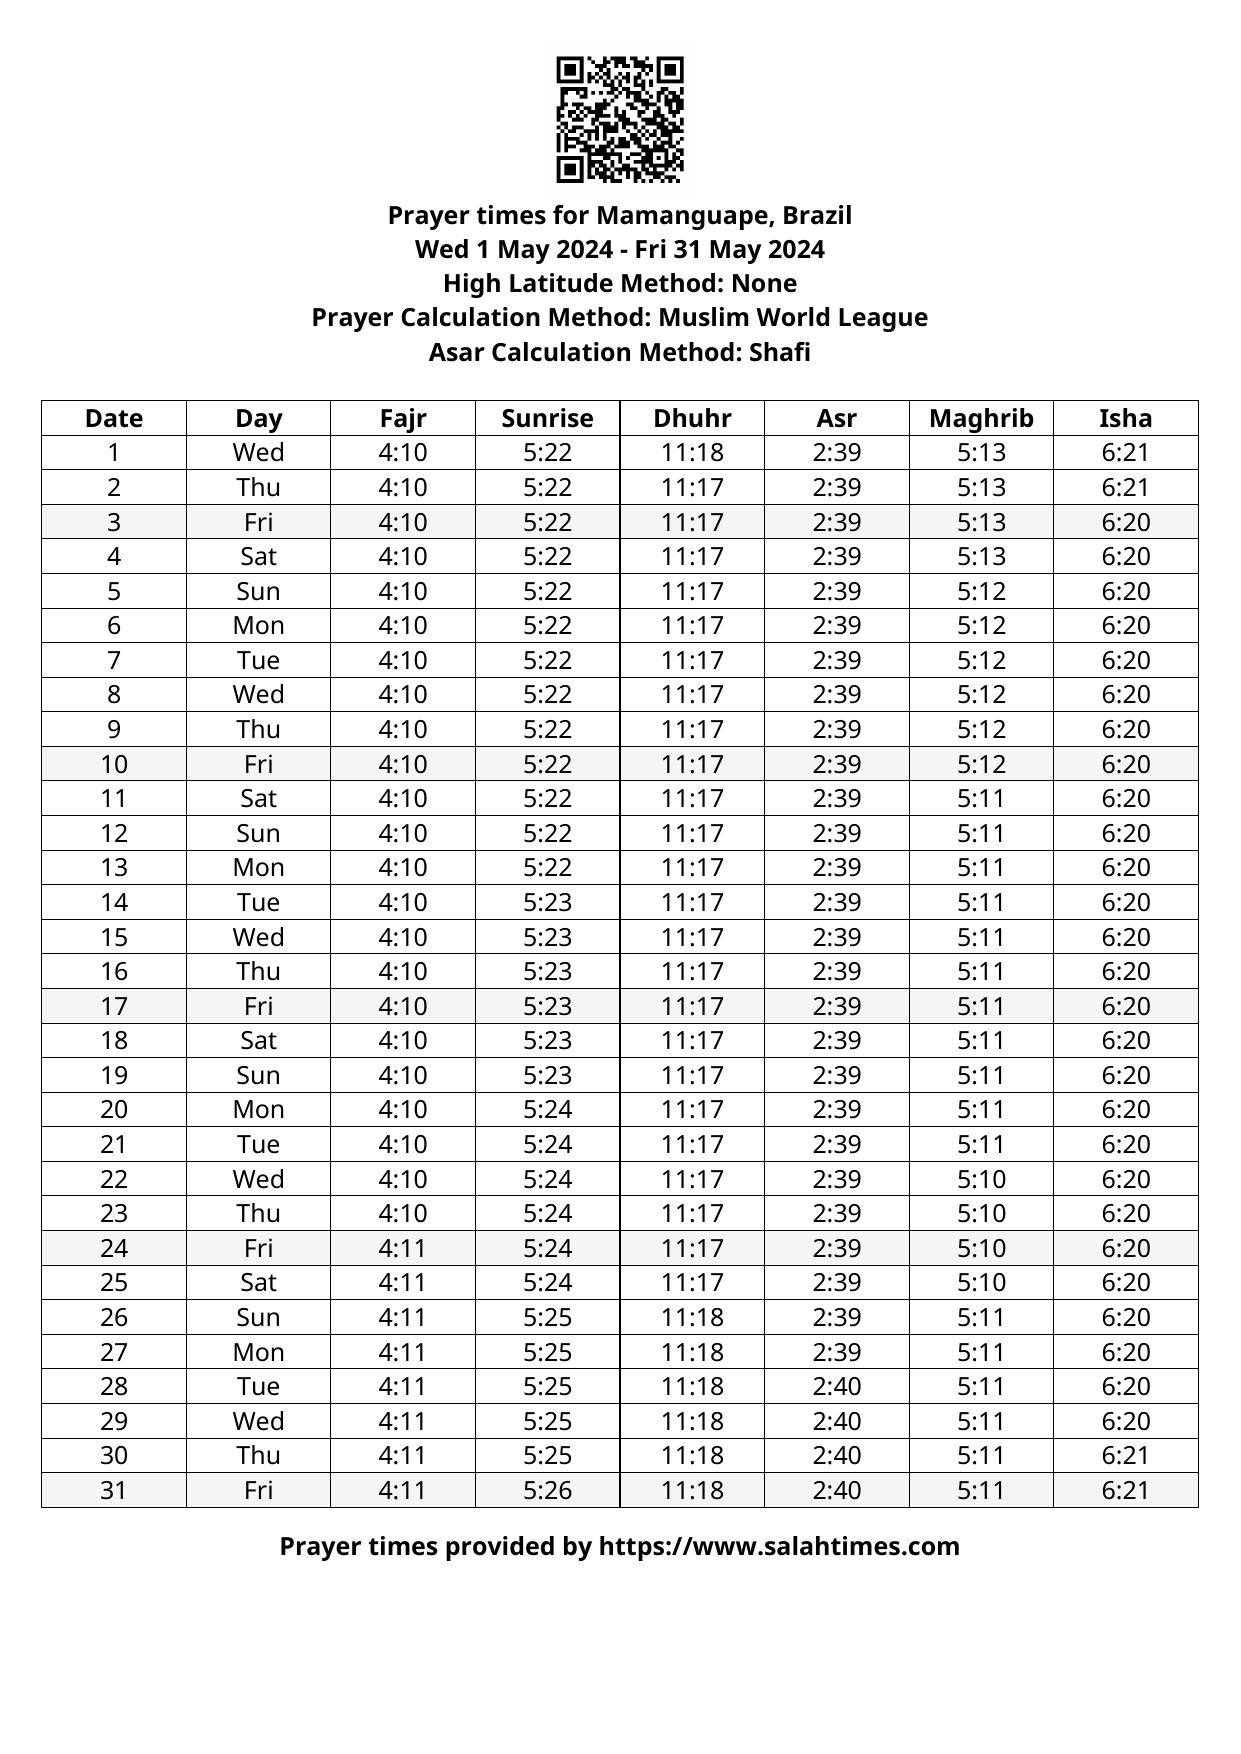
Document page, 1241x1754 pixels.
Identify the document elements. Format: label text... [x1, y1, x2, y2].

table_cell 4:10 [331, 816, 475, 849]
table_header Day [187, 401, 330, 434]
table_header Maghrib [910, 401, 1053, 434]
table_cell 5:25 [476, 1404, 619, 1437]
table_cell 6:20 [1054, 505, 1198, 538]
table_cell 11:17 [621, 851, 764, 884]
table_header Dhuhr [621, 401, 764, 434]
picture [542, 41, 699, 198]
table_cell 1 [42, 436, 186, 469]
table_cell 12 [42, 816, 186, 849]
table_cell 11:17 [621, 1127, 764, 1161]
table_cell 6:20 [1054, 1093, 1198, 1126]
table_cell Tue [187, 643, 330, 677]
table_cell 5:11 [910, 1439, 1053, 1472]
table_cell 11:17 [621, 1162, 764, 1195]
table_cell 5:24 [476, 1127, 619, 1161]
table_cell 2:39 [765, 436, 909, 469]
table_cell 5:12 [910, 747, 1053, 780]
table_cell 2:39 [765, 885, 909, 919]
table_cell 11:17 [621, 609, 764, 642]
table_cell 2:40 [765, 1369, 909, 1403]
table_cell 6:20 [1054, 1127, 1198, 1161]
table_header Asr [765, 401, 909, 434]
table_cell 2:40 [765, 1473, 909, 1507]
table_cell 6 [42, 609, 186, 642]
table_cell 5:23 [476, 885, 619, 919]
table_cell 6:20 [1054, 885, 1198, 919]
table_cell Wed [187, 678, 330, 711]
table_cell 2:39 [765, 1300, 909, 1334]
table_cell 2 [42, 470, 186, 504]
table_cell Sun [187, 574, 330, 607]
text Prayer times provided by https://www.salahtimes.com [42, 1528, 1198, 1563]
table_cell Sun [187, 1300, 330, 1334]
table_header Isha [1054, 401, 1198, 434]
table_cell 4:10 [331, 643, 475, 677]
table_cell 6:20 [1054, 851, 1198, 884]
table_cell 7 [42, 643, 186, 677]
table_cell 6:20 [1054, 1196, 1198, 1230]
table_cell 5:13 [910, 505, 1053, 538]
table_cell 23 [42, 1196, 186, 1230]
table_cell 11:17 [621, 539, 764, 573]
table_cell 11:17 [621, 1024, 764, 1057]
table_cell Mon [187, 1093, 330, 1126]
table_cell 4:11 [331, 1335, 475, 1368]
table_header Sunrise [476, 401, 619, 434]
table_cell 2:40 [765, 1404, 909, 1437]
table_cell 2:39 [765, 470, 909, 504]
table_cell 28 [42, 1369, 186, 1403]
table_cell 11:17 [621, 989, 764, 1022]
table_cell 11 [42, 781, 186, 815]
table_cell 6:20 [1054, 574, 1198, 607]
table_cell 18 [42, 1024, 186, 1057]
table_cell 11:17 [621, 1231, 764, 1264]
table_cell 2:39 [765, 643, 909, 677]
table_cell 6:20 [1054, 609, 1198, 642]
table_cell 2:39 [765, 678, 909, 711]
text High Latitude Method: None [42, 266, 1198, 300]
table_cell 27 [42, 1335, 186, 1368]
table_cell 4:11 [331, 1231, 475, 1264]
table_cell 5:11 [910, 885, 1053, 919]
table_cell 4:10 [331, 470, 475, 504]
table_cell 6:20 [1054, 747, 1198, 780]
table_cell 11:17 [621, 920, 764, 953]
table_cell 11:18 [621, 1404, 764, 1437]
table_cell 4:10 [331, 574, 475, 607]
table_cell 2:39 [765, 505, 909, 538]
table_cell 2:39 [765, 1024, 909, 1057]
table_cell Mon [187, 851, 330, 884]
table_cell Fri [187, 505, 330, 538]
table_cell 6:21 [1054, 1439, 1198, 1472]
table_cell Sat [187, 1024, 330, 1057]
table_cell 2:39 [765, 712, 909, 746]
table_cell 5:11 [910, 1335, 1053, 1368]
table_cell 5:22 [476, 712, 619, 746]
table_cell 4:11 [331, 1266, 475, 1299]
table_cell 11:17 [621, 712, 764, 746]
table_cell 5:13 [910, 436, 1053, 469]
table_cell 5:13 [910, 539, 1053, 573]
table_cell 4:10 [331, 436, 475, 469]
table_cell 6:20 [1054, 1335, 1198, 1368]
table_cell 2:39 [765, 1266, 909, 1299]
table_cell 4:10 [331, 1127, 475, 1161]
table_cell 6:20 [1054, 989, 1198, 1022]
table_cell Tue [187, 1369, 330, 1403]
table_cell 2:39 [765, 851, 909, 884]
table_cell 4:10 [331, 781, 475, 815]
table_cell 2:39 [765, 1162, 909, 1195]
table_cell Thu [187, 1439, 330, 1472]
table_cell 6:20 [1054, 816, 1198, 849]
table_cell 4:11 [331, 1369, 475, 1403]
table_cell 6:20 [1054, 678, 1198, 711]
table_cell Wed [187, 436, 330, 469]
table_cell 5:13 [910, 470, 1053, 504]
table_cell 4:10 [331, 1162, 475, 1195]
table_cell 6:20 [1054, 1231, 1198, 1264]
table_cell 5:22 [476, 505, 619, 538]
table_cell 5:12 [910, 712, 1053, 746]
table_cell 4 [42, 539, 186, 573]
table_cell 5:11 [910, 1093, 1053, 1126]
table_cell 5:11 [910, 816, 1053, 849]
table_cell 11:17 [621, 470, 764, 504]
table_cell 4:10 [331, 1058, 475, 1092]
table_cell 6:20 [1054, 1266, 1198, 1299]
table_cell Tue [187, 1127, 330, 1161]
table_cell 11:17 [621, 954, 764, 988]
table_cell 4:10 [331, 1024, 475, 1057]
table_cell 2:39 [765, 609, 909, 642]
table_cell 5:22 [476, 609, 619, 642]
table_cell 4:10 [331, 885, 475, 919]
table_cell 6:20 [1054, 1024, 1198, 1057]
table_cell 4:10 [331, 539, 475, 573]
table_cell Wed [187, 1404, 330, 1437]
table_cell 24 [42, 1231, 186, 1264]
text Prayer Calculation Method: Muslim World League [42, 300, 1198, 334]
table_cell Mon [187, 609, 330, 642]
table_cell 5:11 [910, 1404, 1053, 1437]
table_cell 5:25 [476, 1439, 619, 1472]
table_cell 8 [42, 678, 186, 711]
table_cell 2:39 [765, 1127, 909, 1161]
table_cell 5:25 [476, 1300, 619, 1334]
table_cell 5:22 [476, 574, 619, 607]
table_cell 25 [42, 1266, 186, 1299]
table_cell 9 [42, 712, 186, 746]
table_cell 22 [42, 1162, 186, 1195]
table_cell 5:12 [910, 678, 1053, 711]
table_cell 5:12 [910, 574, 1053, 607]
table_cell 5:11 [910, 920, 1053, 953]
table_cell 11:17 [621, 747, 764, 780]
table_cell 11:18 [621, 1335, 764, 1368]
table_cell 5:24 [476, 1162, 619, 1195]
text Prayer times for Mamanguape, Brazil [42, 198, 1198, 232]
table_cell Tue [187, 885, 330, 919]
table_cell 11:17 [621, 1093, 764, 1126]
table_cell 2:40 [765, 1439, 909, 1472]
table_cell 11:17 [621, 1266, 764, 1299]
table_cell Thu [187, 712, 330, 746]
table_cell 5 [42, 574, 186, 607]
table_cell 5:24 [476, 1231, 619, 1264]
table_cell Thu [187, 1196, 330, 1230]
table_cell Sun [187, 816, 330, 849]
table_cell 2:39 [765, 574, 909, 607]
table_cell 11:17 [621, 505, 764, 538]
table_cell 5:12 [910, 609, 1053, 642]
table_cell 6:20 [1054, 1058, 1198, 1092]
table_cell 13 [42, 851, 186, 884]
table_cell 5:10 [910, 1162, 1053, 1195]
table_cell 11:17 [621, 1196, 764, 1230]
table_cell 5:24 [476, 1093, 619, 1126]
table_cell 5:10 [910, 1231, 1053, 1264]
table_cell 5:11 [910, 781, 1053, 815]
table_cell 11:17 [621, 816, 764, 849]
table_cell 11:18 [621, 1473, 764, 1507]
table_cell 4:10 [331, 505, 475, 538]
table_cell 5:11 [910, 1024, 1053, 1057]
table_cell Fri [187, 989, 330, 1022]
table_cell Sat [187, 781, 330, 815]
table_cell 2:39 [765, 747, 909, 780]
table_cell 10 [42, 747, 186, 780]
table_cell 3 [42, 505, 186, 538]
table_cell 2:39 [765, 1196, 909, 1230]
table_cell 11:17 [621, 1058, 764, 1092]
table_cell Thu [187, 470, 330, 504]
table_cell 4:10 [331, 989, 475, 1022]
table_cell Fri [187, 747, 330, 780]
table_cell 2:39 [765, 539, 909, 573]
table_cell 6:20 [1054, 920, 1198, 953]
table_cell 19 [42, 1058, 186, 1092]
table_cell Sat [187, 1266, 330, 1299]
text Asar Calculation Method: Shafi [42, 334, 1198, 368]
table_header Date [42, 401, 186, 434]
table_cell 2:39 [765, 954, 909, 988]
table_cell 21 [42, 1127, 186, 1161]
table_cell 11:17 [621, 678, 764, 711]
table_cell 5:11 [910, 1300, 1053, 1334]
table_cell 5:23 [476, 1058, 619, 1092]
table_cell 17 [42, 989, 186, 1022]
table_cell 6:20 [1054, 1369, 1198, 1403]
table_cell 29 [42, 1404, 186, 1437]
table_cell 5:25 [476, 1335, 619, 1368]
table_cell 5:23 [476, 1024, 619, 1057]
table_cell Thu [187, 954, 330, 988]
table_cell 5:11 [910, 954, 1053, 988]
table_cell 4:10 [331, 678, 475, 711]
table_cell 5:23 [476, 989, 619, 1022]
table_cell 4:10 [331, 1093, 475, 1126]
table_cell 11:18 [621, 1300, 764, 1334]
table_cell 5:12 [910, 643, 1053, 677]
table_cell 5:25 [476, 1369, 619, 1403]
table_cell 5:11 [910, 1058, 1053, 1092]
table_cell 2:39 [765, 1231, 909, 1264]
table_cell 6:20 [1054, 643, 1198, 677]
table_cell 11:17 [621, 643, 764, 677]
table_cell 2:39 [765, 1335, 909, 1368]
text Wed 1 May 2024 - Fri 31 May 2024 [42, 232, 1198, 266]
table_cell Wed [187, 920, 330, 953]
table_cell 2:39 [765, 781, 909, 815]
table_cell 5:22 [476, 643, 619, 677]
table_cell 5:22 [476, 436, 619, 469]
table_cell 6:21 [1054, 470, 1198, 504]
table_cell 4:10 [331, 747, 475, 780]
table_cell 5:22 [476, 470, 619, 504]
table_cell 6:20 [1054, 1404, 1198, 1437]
table_cell Sat [187, 539, 330, 573]
table_cell 26 [42, 1300, 186, 1334]
table_cell Fri [187, 1473, 330, 1507]
table_cell 2:39 [765, 989, 909, 1022]
table_cell 11:18 [621, 436, 764, 469]
table_cell 16 [42, 954, 186, 988]
table_cell 5:11 [910, 1369, 1053, 1403]
table_cell 4:11 [331, 1404, 475, 1437]
table_cell 6:20 [1054, 781, 1198, 815]
table_cell 6:20 [1054, 1300, 1198, 1334]
table_cell Fri [187, 1231, 330, 1264]
table_cell 14 [42, 885, 186, 919]
table_cell Mon [187, 1335, 330, 1368]
table_cell 6:20 [1054, 1162, 1198, 1195]
table_cell Sun [187, 1058, 330, 1092]
table_cell 6:20 [1054, 712, 1198, 746]
table_cell 4:11 [331, 1439, 475, 1472]
table_cell 5:24 [476, 1266, 619, 1299]
table_cell 5:23 [476, 954, 619, 988]
table_cell 11:17 [621, 574, 764, 607]
table_cell 2:39 [765, 920, 909, 953]
table_cell 4:10 [331, 712, 475, 746]
table_cell 31 [42, 1473, 186, 1507]
table_cell 11:18 [621, 1369, 764, 1403]
table_cell 4:10 [331, 609, 475, 642]
table_cell 2:39 [765, 1093, 909, 1126]
table_cell 6:21 [1054, 436, 1198, 469]
table_cell 5:10 [910, 1196, 1053, 1230]
table_cell 11:18 [621, 1439, 764, 1472]
table_cell 6:20 [1054, 954, 1198, 988]
table_header Fajr [331, 401, 475, 434]
table_cell 4:10 [331, 851, 475, 884]
table_cell 2:39 [765, 1058, 909, 1092]
table_cell 5:11 [910, 1473, 1053, 1507]
table_cell 5:22 [476, 678, 619, 711]
table_cell 5:10 [910, 1266, 1053, 1299]
table_cell 5:11 [910, 989, 1053, 1022]
table_cell 2:39 [765, 816, 909, 849]
table_cell 11:17 [621, 781, 764, 815]
table_cell 4:10 [331, 1196, 475, 1230]
table_cell 20 [42, 1093, 186, 1126]
table_cell 5:22 [476, 816, 619, 849]
table_cell 6:21 [1054, 1473, 1198, 1507]
table_cell 5:26 [476, 1473, 619, 1507]
table_cell 15 [42, 920, 186, 953]
table_cell 5:22 [476, 781, 619, 815]
table_cell 5:11 [910, 1127, 1053, 1161]
table_cell 4:11 [331, 1473, 475, 1507]
table_cell 5:22 [476, 851, 619, 884]
table_cell 5:23 [476, 920, 619, 953]
table_cell 5:22 [476, 539, 619, 573]
table_cell 5:24 [476, 1196, 619, 1230]
table_cell 4:10 [331, 954, 475, 988]
table_cell 6:20 [1054, 539, 1198, 573]
table_cell 5:11 [910, 851, 1053, 884]
table_cell 11:17 [621, 885, 764, 919]
table_cell 4:11 [331, 1300, 475, 1334]
table_cell Wed [187, 1162, 330, 1195]
table_cell 4:10 [331, 920, 475, 953]
table_cell 5:22 [476, 747, 619, 780]
table_cell 30 [42, 1439, 186, 1472]
